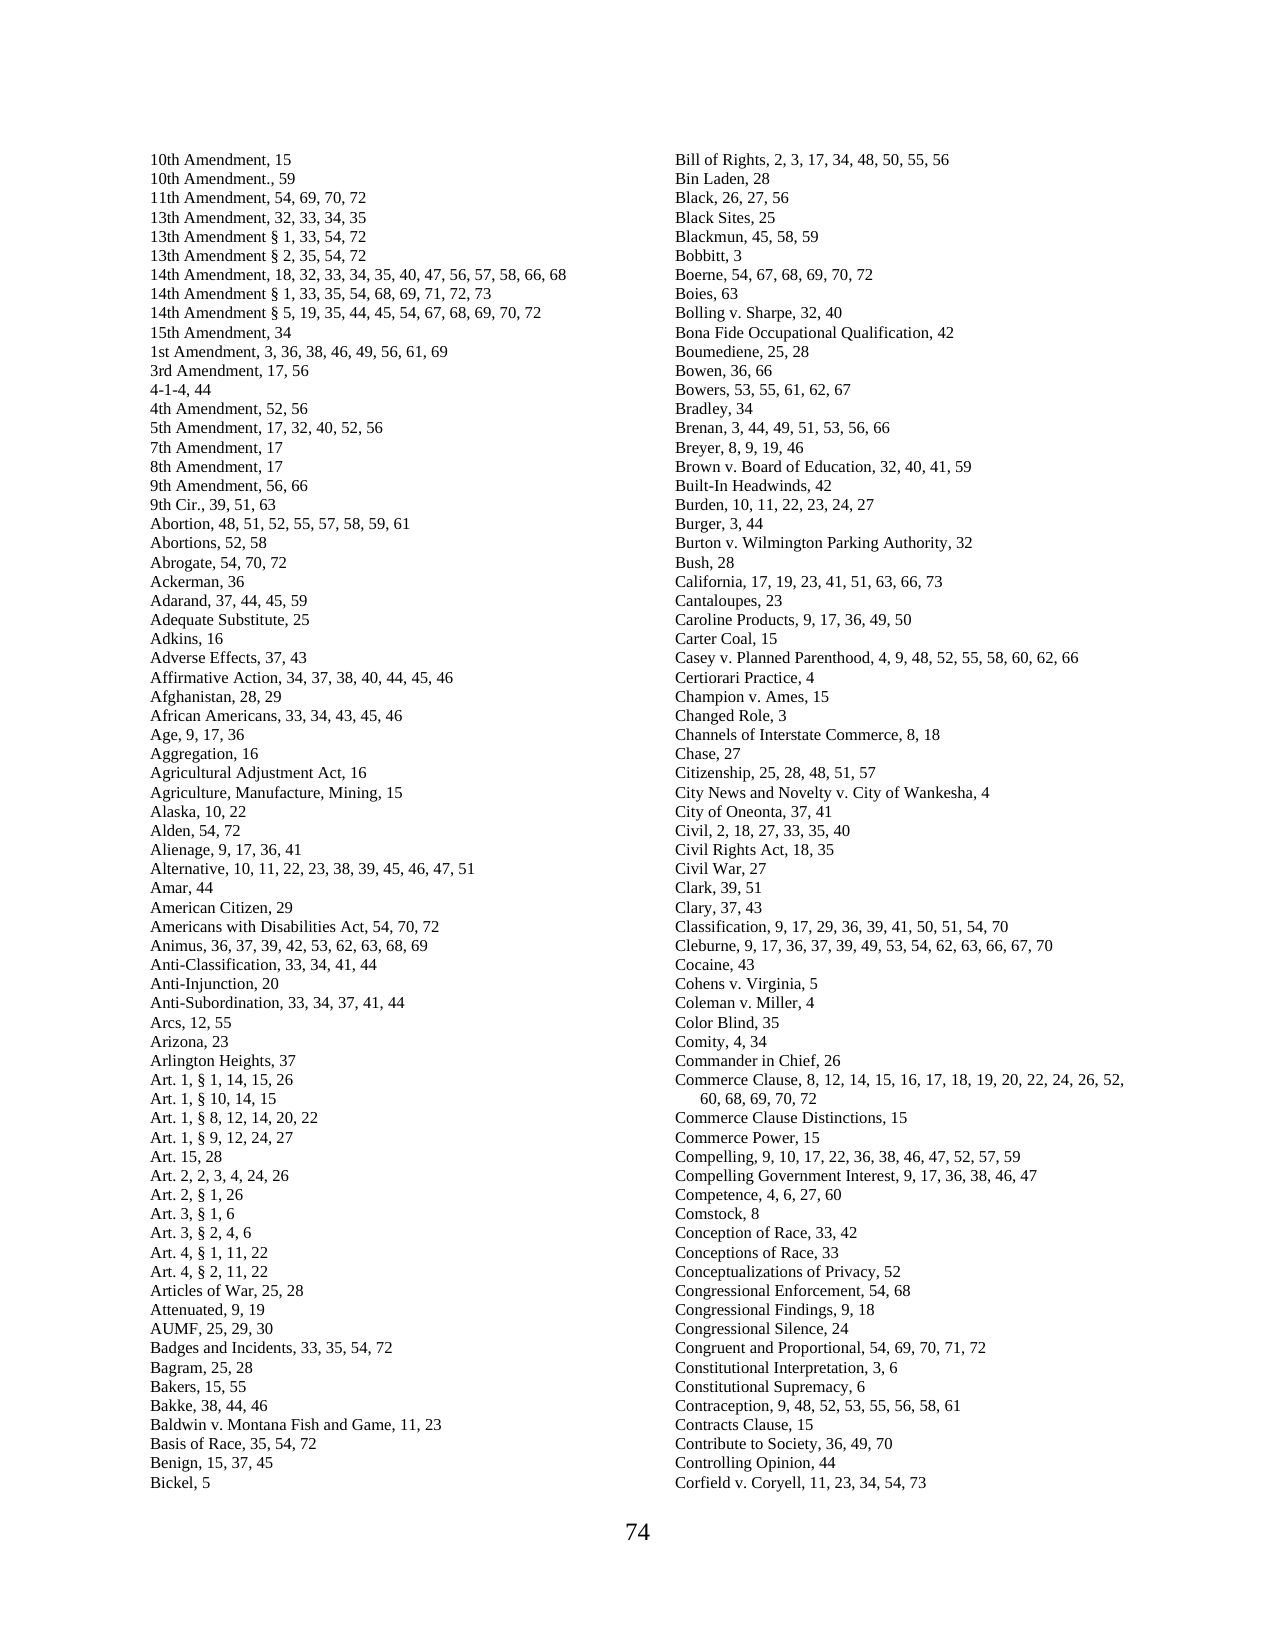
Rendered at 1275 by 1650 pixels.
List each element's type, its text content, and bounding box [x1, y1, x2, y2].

text 4th Amendment, 52, 56 [150, 399, 600, 418]
text Compelling, 9, 10, 17, 22, 36, 38, 46, 47, 52, 57, 59 [675, 1147, 1125, 1166]
text Conception of Race, 33, 42 [675, 1223, 1125, 1242]
text 3rd Amendment, 17, 56 [150, 361, 600, 380]
text Conceptions of Race, 33 [675, 1242, 1125, 1262]
text Ackerman, 36 [150, 572, 600, 591]
text Bakke, 38, 44, 46 [150, 1396, 600, 1415]
text Art. 2, § 1, 26 [150, 1185, 600, 1204]
text Corfield v. Coryell, 11, 23, 34, 54, 73 [675, 1472, 1125, 1492]
text Bolling v. Sharpe, 32, 40 [675, 303, 1125, 322]
text Commander in Chief, 26 [675, 1051, 1125, 1070]
text Agriculture, Manufacture, Mining, 15 [150, 782, 600, 802]
text 13th Amendment § 1, 33, 54, 72 [150, 227, 600, 246]
text 14th Amendment, 18, 32, 33, 34, 35, 40, 47, 56, 57, 58, 66, 68 [150, 265, 600, 284]
text Bobbitt, 3 [675, 246, 1125, 265]
text Congruent and Proportional, 54, 69, 70, 71, 72 [675, 1338, 1125, 1357]
text Alaska, 10, 22 [150, 802, 600, 821]
text Baldwin v. Montana Fish and Game, 11, 23 [150, 1415, 600, 1434]
text Carter Coal, 15 [675, 629, 1125, 648]
text Casey v. Planned Parenthood, 4, 9, 48, 52, 55, 58, 60, 62, 66 [675, 648, 1125, 667]
text Art. 3, § 1, 6 [150, 1204, 600, 1223]
text Commerce Power, 15 [675, 1127, 1125, 1147]
text Civil War, 27 [675, 859, 1125, 878]
text 9th Amendment, 56, 66 [150, 476, 600, 495]
text Boerne, 54, 67, 68, 69, 70, 72 [675, 265, 1125, 284]
text Art. 15, 28 [150, 1147, 600, 1166]
text Black Sites, 25 [675, 207, 1125, 227]
text 14th Amendment § 5, 19, 35, 44, 45, 54, 67, 68, 69, 70, 72 [150, 303, 600, 322]
text Competence, 4, 6, 27, 60 [675, 1185, 1125, 1204]
text Anti-Subordination, 33, 34, 37, 41, 44 [150, 993, 600, 1012]
text Constitutional Interpretation, 3, 6 [675, 1357, 1125, 1377]
text Congressional Silence, 24 [675, 1319, 1125, 1338]
text Contribute to Society, 36, 49, 70 [675, 1434, 1125, 1453]
text Built-In Headwinds, 42 [675, 476, 1125, 495]
text American Citizen, 29 [150, 897, 600, 917]
text Bush, 28 [675, 552, 1125, 572]
text Art. 1, § 9, 12, 24, 27 [150, 1127, 600, 1147]
text Commerce Clause, 8, 12, 14, 15, 16, 17, 18, 19, 20, 22, 24, 26, 52, 60, 68, 69, 70, 72 [675, 1070, 1125, 1108]
text Cantaloupes, 23 [675, 591, 1125, 610]
text 7th Amendment, 17 [150, 437, 600, 457]
text Cohens v. Virginia, 5 [675, 974, 1125, 993]
text Commerce Clause Distinctions, 15 [675, 1108, 1125, 1127]
text Black, 26, 27, 56 [675, 188, 1125, 207]
text Bowers, 53, 55, 61, 62, 67 [675, 380, 1125, 399]
text Art. 1, § 8, 12, 14, 20, 22 [150, 1108, 600, 1127]
text Constitutional Supremacy, 6 [675, 1377, 1125, 1396]
text Bradley, 34 [675, 399, 1125, 418]
text Bona Fide Occupational Qualification, 42 [675, 322, 1125, 342]
text Adverse Effects, 37, 43 [150, 648, 600, 667]
text 10th Amendment, 15 [150, 150, 600, 169]
text California, 17, 19, 23, 41, 51, 63, 66, 73 [675, 572, 1125, 591]
text Bickel, 5 [150, 1472, 600, 1492]
text 9th Cir., 39, 51, 63 [150, 495, 600, 514]
text Breyer, 8, 9, 19, 46 [675, 437, 1125, 457]
text Contracts Clause, 15 [675, 1415, 1125, 1434]
text Chase, 27 [675, 744, 1125, 763]
text 5th Amendment, 17, 32, 40, 52, 56 [150, 418, 600, 437]
text 4-1-4, 44 [150, 380, 600, 399]
text Articles of War, 25, 28 [150, 1281, 600, 1300]
text Attenuated, 9, 19 [150, 1300, 600, 1319]
text Agricultural Adjustment Act, 16 [150, 763, 600, 782]
text City of Oneonta, 37, 41 [675, 802, 1125, 821]
text Art. 4, § 1, 11, 22 [150, 1242, 600, 1262]
text Cleburne, 9, 17, 36, 37, 39, 49, 53, 54, 62, 63, 66, 67, 70 [675, 936, 1125, 955]
text Abrogate, 54, 70, 72 [150, 552, 600, 572]
text Cocaine, 43 [675, 955, 1125, 974]
text Adarand, 37, 44, 45, 59 [150, 591, 600, 610]
text Comstock, 8 [675, 1204, 1125, 1223]
text Arizona, 23 [150, 1032, 600, 1051]
text 13th Amendment, 32, 33, 34, 35 [150, 207, 600, 227]
text Civil Rights Act, 18, 35 [675, 840, 1125, 859]
text Clark, 39, 51 [675, 878, 1125, 897]
text Anti-Injunction, 20 [150, 974, 600, 993]
text 1st Amendment, 3, 36, 38, 46, 49, 56, 61, 69 [150, 342, 600, 361]
text Alienage, 9, 17, 36, 41 [150, 840, 600, 859]
text Caroline Products, 9, 17, 36, 49, 50 [675, 610, 1125, 629]
text Art. 4, § 2, 11, 22 [150, 1262, 600, 1281]
text City News and Novelty v. City of Wankesha, 4 [675, 782, 1125, 802]
text Alden, 54, 72 [150, 821, 600, 840]
text 8th Amendment, 17 [150, 457, 600, 476]
text Citizenship, 25, 28, 48, 51, 57 [675, 763, 1125, 782]
text Arlington Heights, 37 [150, 1051, 600, 1070]
text 14th Amendment § 1, 33, 35, 54, 68, 69, 71, 72, 73 [150, 284, 600, 303]
text 10th Amendment., 59 [150, 169, 600, 188]
text Burger, 3, 44 [675, 514, 1125, 533]
text Adkins, 16 [150, 629, 600, 648]
text Burden, 10, 11, 22, 23, 24, 27 [675, 495, 1125, 514]
text Bakers, 15, 55 [150, 1377, 600, 1396]
text 11th Amendment, 54, 69, 70, 72 [150, 188, 600, 207]
text Art. 2, 2, 3, 4, 24, 26 [150, 1166, 600, 1185]
text Clary, 37, 43 [675, 897, 1125, 917]
text AUMF, 25, 29, 30 [150, 1319, 600, 1338]
text Channels of Interstate Commerce, 8, 18 [675, 725, 1125, 744]
text Abortion, 48, 51, 52, 55, 57, 58, 59, 61 [150, 514, 600, 533]
text Compelling Government Interest, 9, 17, 36, 38, 46, 47 [675, 1166, 1125, 1185]
text Contraception, 9, 48, 52, 53, 55, 56, 58, 61 [675, 1396, 1125, 1415]
text African Americans, 33, 34, 43, 45, 46 [150, 706, 600, 725]
text Affirmative Action, 34, 37, 38, 40, 44, 45, 46 [150, 667, 600, 687]
text Boies, 63 [675, 284, 1125, 303]
text Art. 1, § 10, 14, 15 [150, 1089, 600, 1108]
text Congressional Findings, 9, 18 [675, 1300, 1125, 1319]
text Changed Role, 3 [675, 706, 1125, 725]
text 13th Amendment § 2, 35, 54, 72 [150, 246, 600, 265]
text Aggregation, 16 [150, 744, 600, 763]
text Brenan, 3, 44, 49, 51, 53, 56, 66 [675, 418, 1125, 437]
text Bowen, 36, 66 [675, 361, 1125, 380]
text Certiorari Practice, 4 [675, 667, 1125, 687]
text Bagram, 25, 28 [150, 1357, 600, 1377]
text Bin Laden, 28 [675, 169, 1125, 188]
text Champion v. Ames, 15 [675, 687, 1125, 706]
text Color Blind, 35 [675, 1012, 1125, 1032]
text Benign, 15, 37, 45 [150, 1453, 600, 1472]
text Adequate Substitute, 25 [150, 610, 600, 629]
text Abortions, 52, 58 [150, 533, 600, 552]
text Art. 3, § 2, 4, 6 [150, 1223, 600, 1242]
text 15th Amendment, 34 [150, 322, 600, 342]
text Comity, 4, 34 [675, 1032, 1125, 1051]
text Civil, 2, 18, 27, 33, 35, 40 [675, 821, 1125, 840]
text Boumediene, 25, 28 [675, 342, 1125, 361]
text Amar, 44 [150, 878, 600, 897]
text Badges and Incidents, 33, 35, 54, 72 [150, 1338, 600, 1357]
text Bill of Rights, 2, 3, 17, 34, 48, 50, 55, 56 [675, 150, 1125, 169]
text Classification, 9, 17, 29, 36, 39, 41, 50, 51, 54, 70 [675, 917, 1125, 936]
text Art. 1, § 1, 14, 15, 26 [150, 1070, 600, 1089]
text Coleman v. Miller, 4 [675, 993, 1125, 1012]
text Basis of Race, 35, 54, 72 [150, 1434, 600, 1453]
text Animus, 36, 37, 39, 42, 53, 62, 63, 68, 69 [150, 936, 600, 955]
text Congressional Enforcement, 54, 68 [675, 1281, 1125, 1300]
text Arcs, 12, 55 [150, 1012, 600, 1032]
text Americans with Disabilities Act, 54, 70, 72 [150, 917, 600, 936]
text Blackmun, 45, 58, 59 [675, 227, 1125, 246]
text Anti-Classification, 33, 34, 41, 44 [150, 955, 600, 974]
text Conceptualizations of Privacy, 52 [675, 1262, 1125, 1281]
text Alternative, 10, 11, 22, 23, 38, 39, 45, 46, 47, 51 [150, 859, 600, 878]
text Controlling Opinion, 44 [675, 1453, 1125, 1472]
text Afghanistan, 28, 29 [150, 687, 600, 706]
text Brown v. Board of Education, 32, 40, 41, 59 [675, 457, 1125, 476]
text Age, 9, 17, 36 [150, 725, 600, 744]
text Burton v. Wilmington Parking Authority, 32 [675, 533, 1125, 552]
